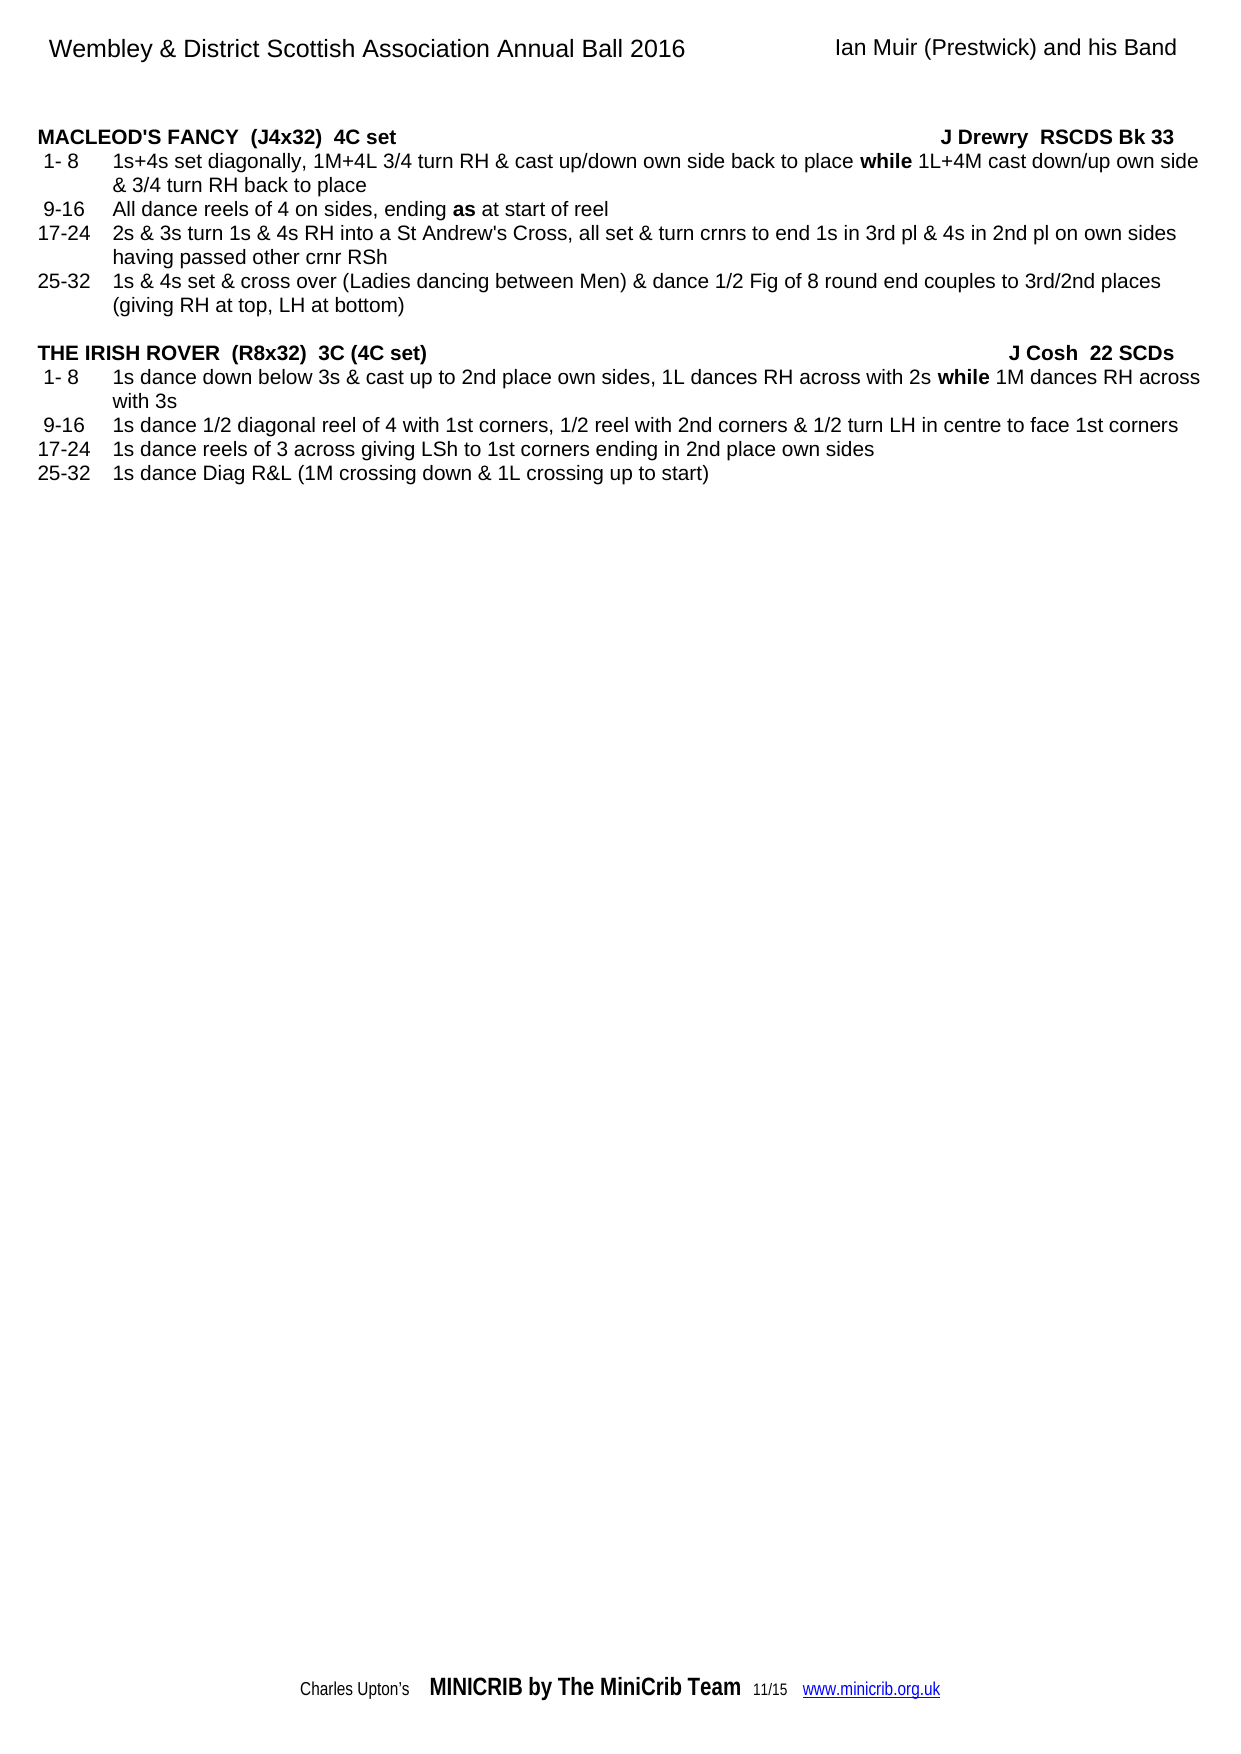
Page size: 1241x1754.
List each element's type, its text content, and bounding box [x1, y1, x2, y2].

text 1- 8 1s dance down below 3s & cast up to 2nd place own sides, 1L dances RH across with 2s while 1M dances RH across with 3s [37, 364, 1203, 412]
text 9-16 All dance reels of 4 on sides, ending as at start of reel [37, 197, 1203, 221]
text 17-24 2s & 3s turn 1s & 4s RH into a St Andrew's Cross, all set & turn crnrs to end 1s in 3rd pl & 4s in 2nd pl on own sides having passed other crnr RSh [37, 221, 1203, 269]
text THE IRISH ROVER (R8x32) 3C (4C set) J Cosh 22 SCDs [37, 341, 1203, 364]
text 1- 8 1s+4s set diagonally, 1M+4L 3/4 turn RH & cast up/down own side back to place while 1L+4M cast down/up own side & 3/4 turn RH back to place [37, 149, 1203, 197]
text 25-32 1s & 4s set & cross over (Ladies dancing between Men) & dance 1/2 Fig of 8 round end couples to 3rd/2nd places (giving RH at top, LH at bottom) [37, 269, 1203, 317]
text 9-16 1s dance 1/2 diagonal reel of 4 with 1st corners, 1/2 reel with 2nd corners & 1/2 turn LH in centre to face 1st corners [37, 412, 1203, 436]
text 17-24 1s dance reels of 3 across giving LSh to 1st corners ending in 2nd place own sides [37, 436, 1203, 460]
text MACLEOD'S FANCY (J4x32) 4C set J Drewry RSCDS Bk 33 [37, 125, 1203, 149]
text 25-32 1s dance Diag R&L (1M crossing down & 1L crossing up to start) [37, 460, 1203, 484]
